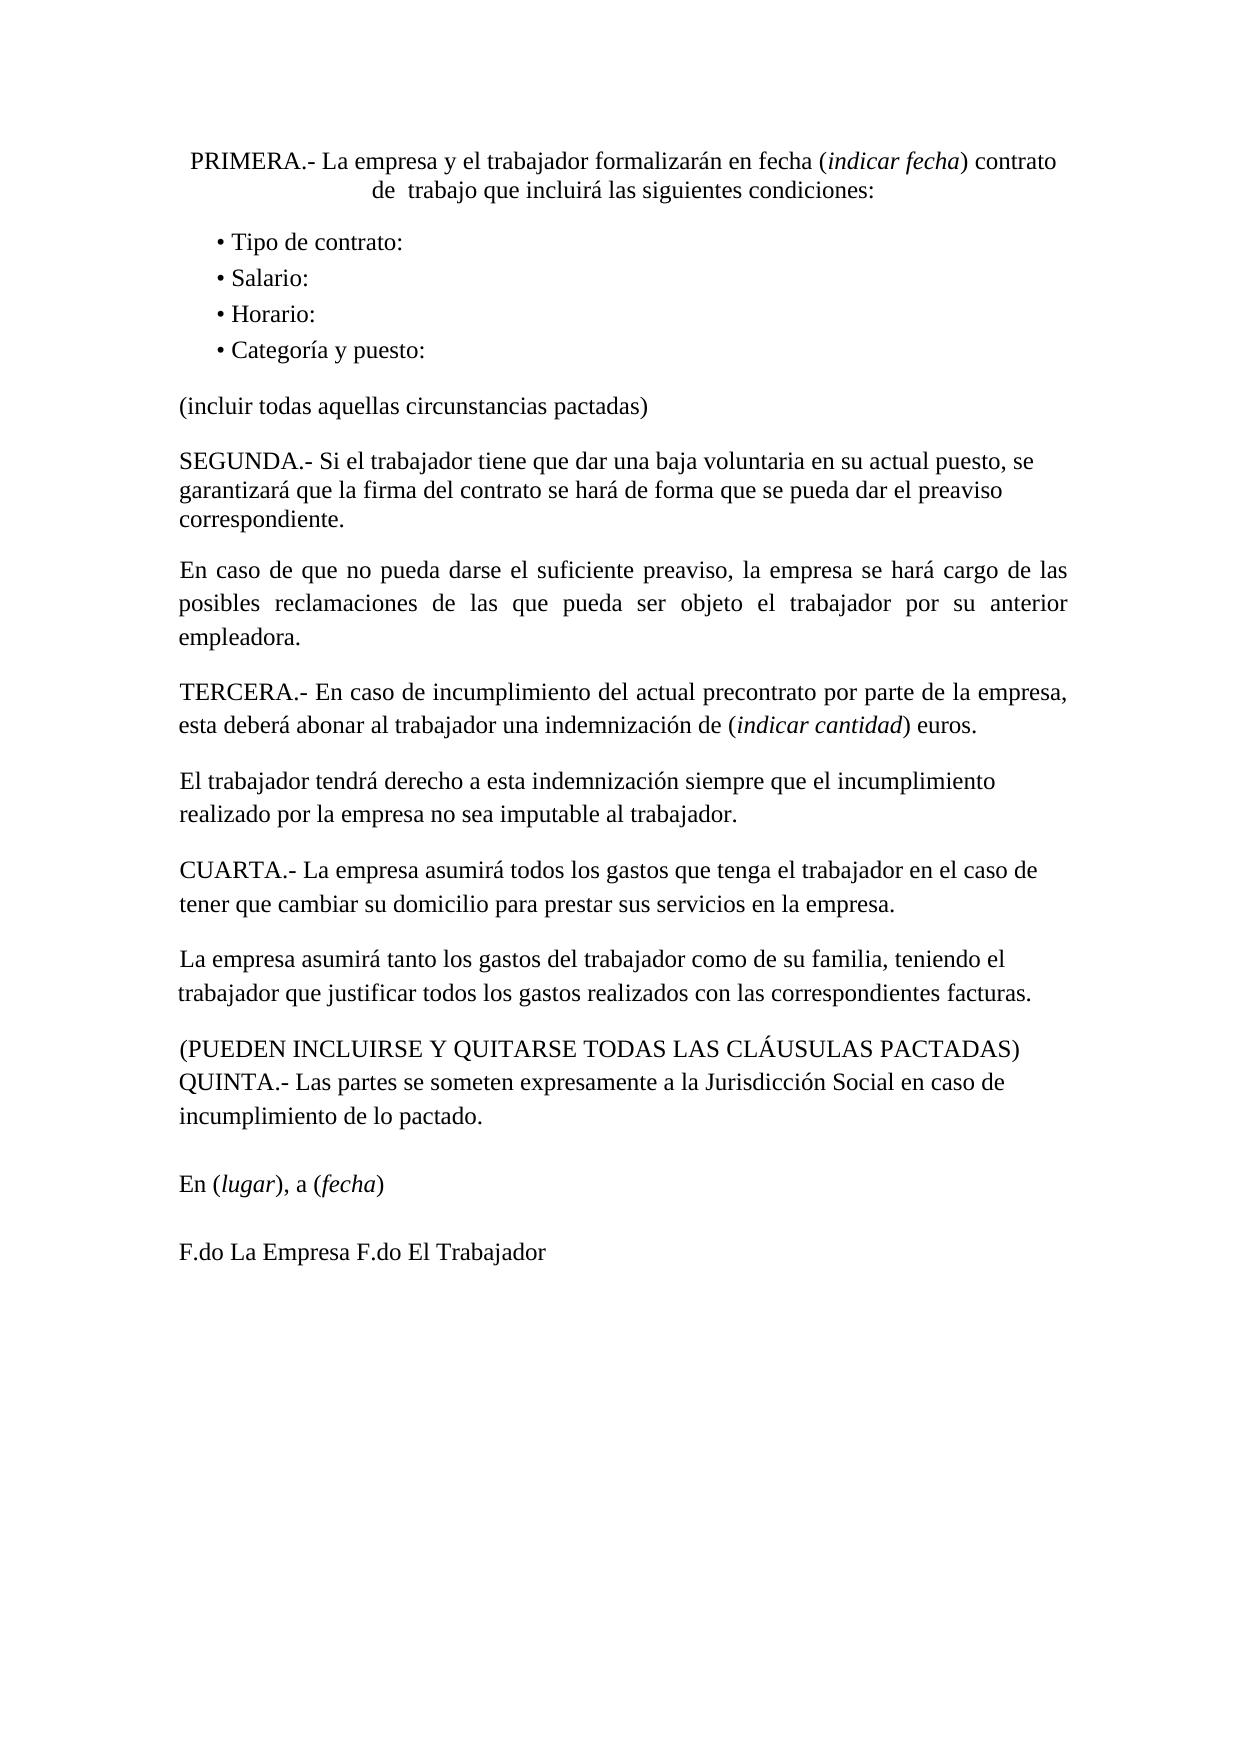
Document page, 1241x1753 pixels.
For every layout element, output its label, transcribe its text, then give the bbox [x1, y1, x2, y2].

text La empresa asumirá tanto los gastos del trabajador como de su familia, teniendo el trabajador que justificar todos los gastos realizados con las correspondientes facturas. [178, 944, 1069, 1007]
text • Categoría y puesto: [216, 335, 1069, 364]
text En (lugar), a (fecha) [178, 1169, 1069, 1198]
text • Salario: [216, 263, 1069, 292]
text CUARTA.- La empresa asumirá todos los gastos que tenga el trabajador en el caso de tener que cambiar su domicilio para prestar sus servicios en la empresa. [179, 855, 1069, 917]
text TERCERA.- En caso de incumplimiento del actual precontrato por parte de la empresa, esta deberá abonar al trabajador una indemnización de (indicar cantidad) euros. [178, 677, 1069, 739]
text El trabajador tendrá derecho a esta indemnización siempre que el incumplimiento realizado por la empresa no sea imputable al trabajador. [179, 766, 1069, 828]
text (PUEDEN INCLUIRSE Y QUITARSE TODAS LAS CLÁUSULAS PACTADAS) [178, 1034, 1069, 1062]
text SEGUNDA.- Si el trabajador tiene que dar una baja voluntaria en su actual puesto, se garantizará que la firma del contrato se hará de forma que se pueda dar el preaviso correspondiente. [179, 446, 1069, 533]
text • Tipo de contrato: [216, 227, 1069, 256]
text QUINTA.- Las partes se someten expresamente a la Jurisdicción Social en caso de incumplimiento de lo pactado. [178, 1067, 1069, 1130]
text PRIMERA.- La empresa y el trabajador formalizarán en fecha (indicar fecha) contrato de trabajo que incluirá las siguientes condiciones: [177, 146, 1069, 204]
text (incluir todas aquellas circunstancias pactadas) [179, 391, 1069, 419]
text • Horario: [216, 299, 1069, 328]
text En caso de que no pueda darse el suficiente preaviso, la empresa se hará cargo de las posibles reclamaciones de las que pueda ser objeto el trabajador por su anterior empleadora. [178, 555, 1069, 650]
text F.do La Empresa F.do El Trabajador [178, 1237, 1069, 1265]
